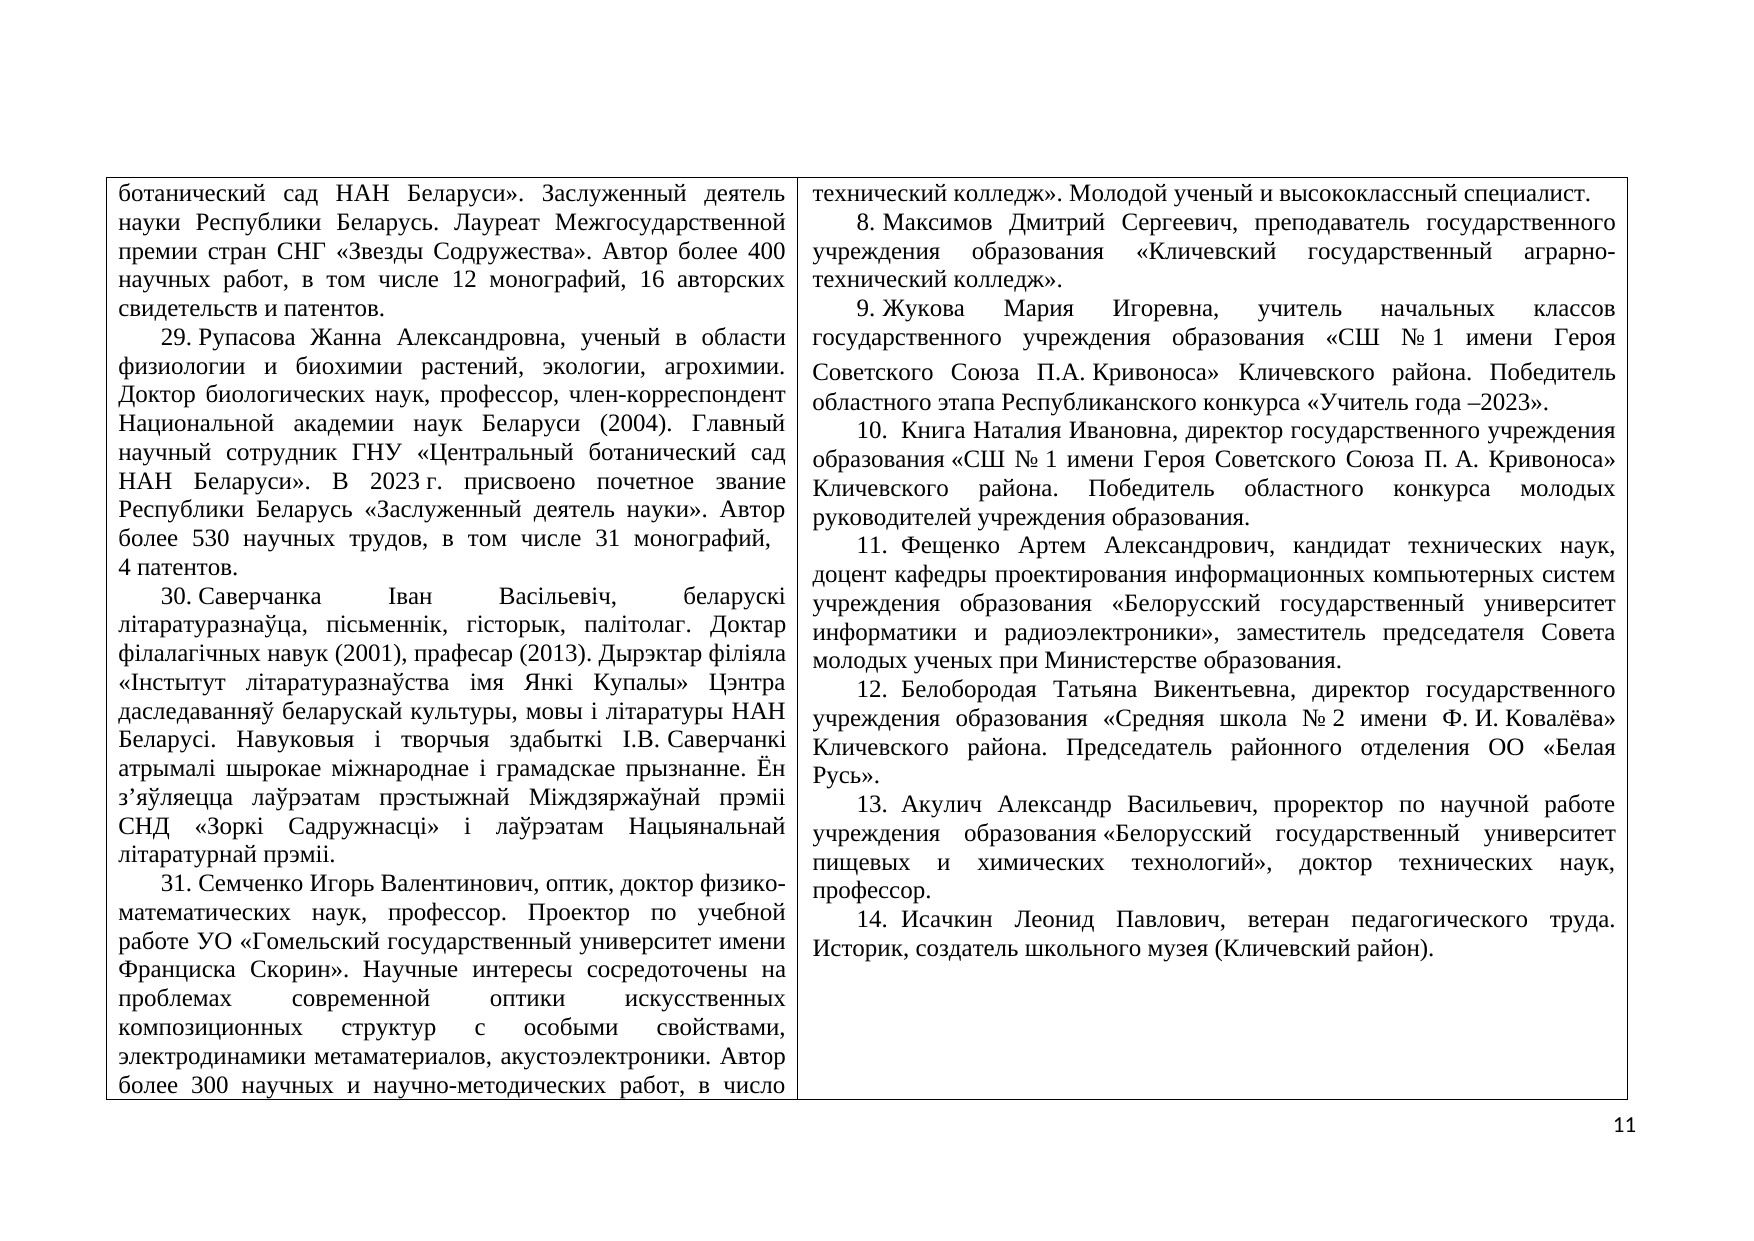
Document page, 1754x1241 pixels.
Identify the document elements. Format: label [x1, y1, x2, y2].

table_cell [798, 178, 1627, 1098]
table_cell [107, 178, 797, 1098]
